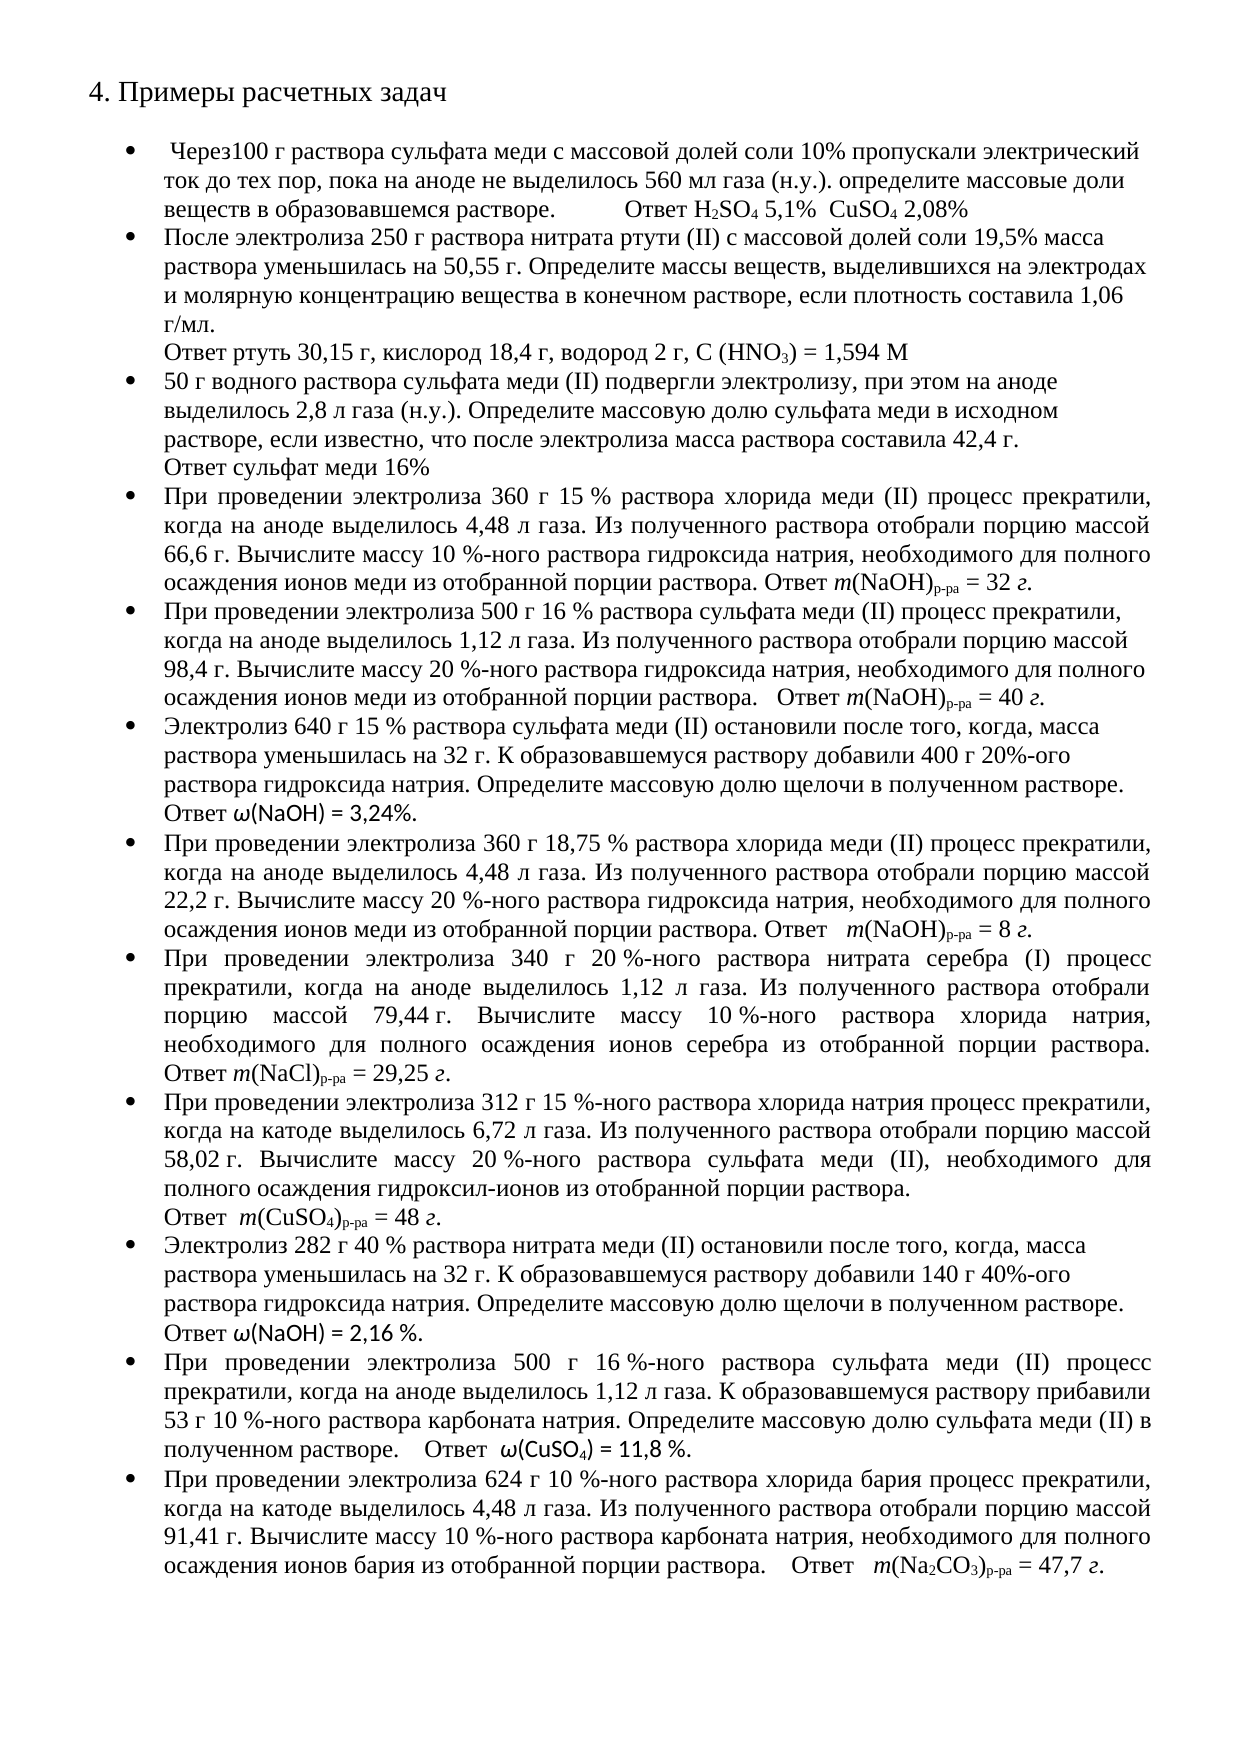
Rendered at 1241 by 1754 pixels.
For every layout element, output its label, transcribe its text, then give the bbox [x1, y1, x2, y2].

list При проведении электролиза 500 г 16 %-ного раствора сульфата меди (II) процесс прекратили, когда на аноде выделилось 1,12 л газа. К образовавшемуся раствору прибавили 53 г 10 %-ного раствора карбоната натрия. Определите массовую долю сульфата меди (II) в полученном растворе. Ответ ω(CuSO4) = 11,8 %. [126, 1347, 1152, 1464]
list Электролиз 640 г 15 % раствора сульфата меди (II) остановили после того, когда, масса раствора уменьшилась на 32 г. К образовавшемуся раствору добавили 400 г 20%-ого раствора гидроксида натрия. Определите массовую долю щелочи в полученном растворе. Ответ ω(NaOH) = 3,24%. [126, 711, 1152, 828]
list При проведении электролиза 360 г 18,75 % раствора хлорида меди (II) процесс прекратили, когда на аноде выделилось 4,48 л газа. Из полученного раствора отобрали порцию массой 22,2 г. Вычислите массу 20 %-ного раствора гидроксида натрия, необходимого для полного осаждения ионов меди из отобранной порции раствора. Ответ m(NaOH)р-ра = 8 г. [126, 828, 1152, 943]
list При проведении электролиза 340 г 20 %-ного раствора нитрата серебра (I) процесс прекратили, когда на аноде выделилось 1,12 л газа. Из полученного раствора отобрали порцию массой 79,44 г. Вычислите массу 10 %-ного раствора хлорида натрия, необходимого для полного осаждения ионов серебра из отобранной порции раствора. Ответ m(NaCl)р-ра = 29,25 г. [126, 943, 1152, 1087]
text 4. Примеры расчетных задач [89, 74, 1152, 107]
list Электролиз 282 г 40 % раствора нитрата меди (II) остановили после того, когда, масса раствора уменьшилась на 32 г. К образовавшемуся раствору добавили 140 г 40%-ого раствора гидроксида натрия. Определите массовую долю щелочи в полученном растворе. Ответ ω(NaOH) = 2,16 %. [126, 1230, 1152, 1347]
list Через100 г раствора сульфата меди с массовой долей соли 10% пропускали электрический ток до тех пор, пока на аноде не выделилось 560 мл газа (н.у.). определите массовые доли веществ в образовавшемся растворе. Ответ H2SO4 5,1% CuSO4 2,08% [126, 136, 1152, 222]
list 50 г водного раствора сульфата меди (II) подвергли электролизу, при этом на аноде выделилось 2,8 л газа (н.у.). Определите массовую долю сульфата меди в исходном растворе, если известно, что после электролиза масса раствора составила 42,4 г. [126, 366, 1152, 452]
list Ответ m(CuSO4)р-ра = 48 г. [164, 1202, 1152, 1230]
list При проведении электролиза 500 г 16 % раствора сульфата меди (II) процесс прекратили, когда на аноде выделилось 1,12 л газа. Из полученного раствора отобрали порцию массой 98,4 г. Вычислите массу 20 %-ного раствора гидроксида натрия, необходимого для полного осаждения ионов меди из отобранной порции раствора. Ответ m(NaOH)р-ра = 40 г. [126, 596, 1152, 711]
list После электролиза 250 г раствора нитрата ртути (II) с массовой долей соли 19,5% масса раствора уменьшилась на 50,55 г. Определите массы веществ, выделившихся на электродах и молярную концентрацию вещества в конечном растворе, если плотность составила 1,06 г/мл. [126, 222, 1152, 337]
list При проведении электролиза 312 г 15 %-ного раствора хлорида натрия процесс прекратили, когда на катоде выделилось 6,72 л газа. Из полученного раствора отобрали порцию массой 58,02 г. Вычислите массу 20 %-ного раствора сульфата меди (II), необходимого для полного осаждения гидроксил-ионов из отобранной порции раствора. [126, 1087, 1152, 1202]
list Ответ сульфат меди 16% [164, 452, 1152, 481]
list При проведении электролиза 624 г 10 %-ного раствора хлорида бария процесс прекратили, когда на катоде выделилось 4,48 л газа. Из полученного раствора отобрали порцию массой 91,41 г. Вычислите массу 10 %-ного раствора карбоната натрия, необходимого для полного осаждения ионов бария из отобранной порции раствора. Ответ m(Na2CO3)р-ра = 47,7 г. [126, 1464, 1152, 1579]
list При проведении электролиза 360 г 15 % раствора хлорида меди (II) процесс прекратили, когда на аноде выделилось 4,48 л газа. Из полученного раствора отобрали порцию массой 66,6 г. Вычислите массу 10 %-ного раствора гидроксида натрия, необходимого для полного осаждения ионов меди из отобранной порции раствора. Ответ m(NaOH)р-ра = 32 г. [126, 481, 1152, 596]
list Ответ ртуть 30,15 г, кислород 18,4 г, водород 2 г, С (HNO3) = 1,594 M [164, 337, 1152, 366]
